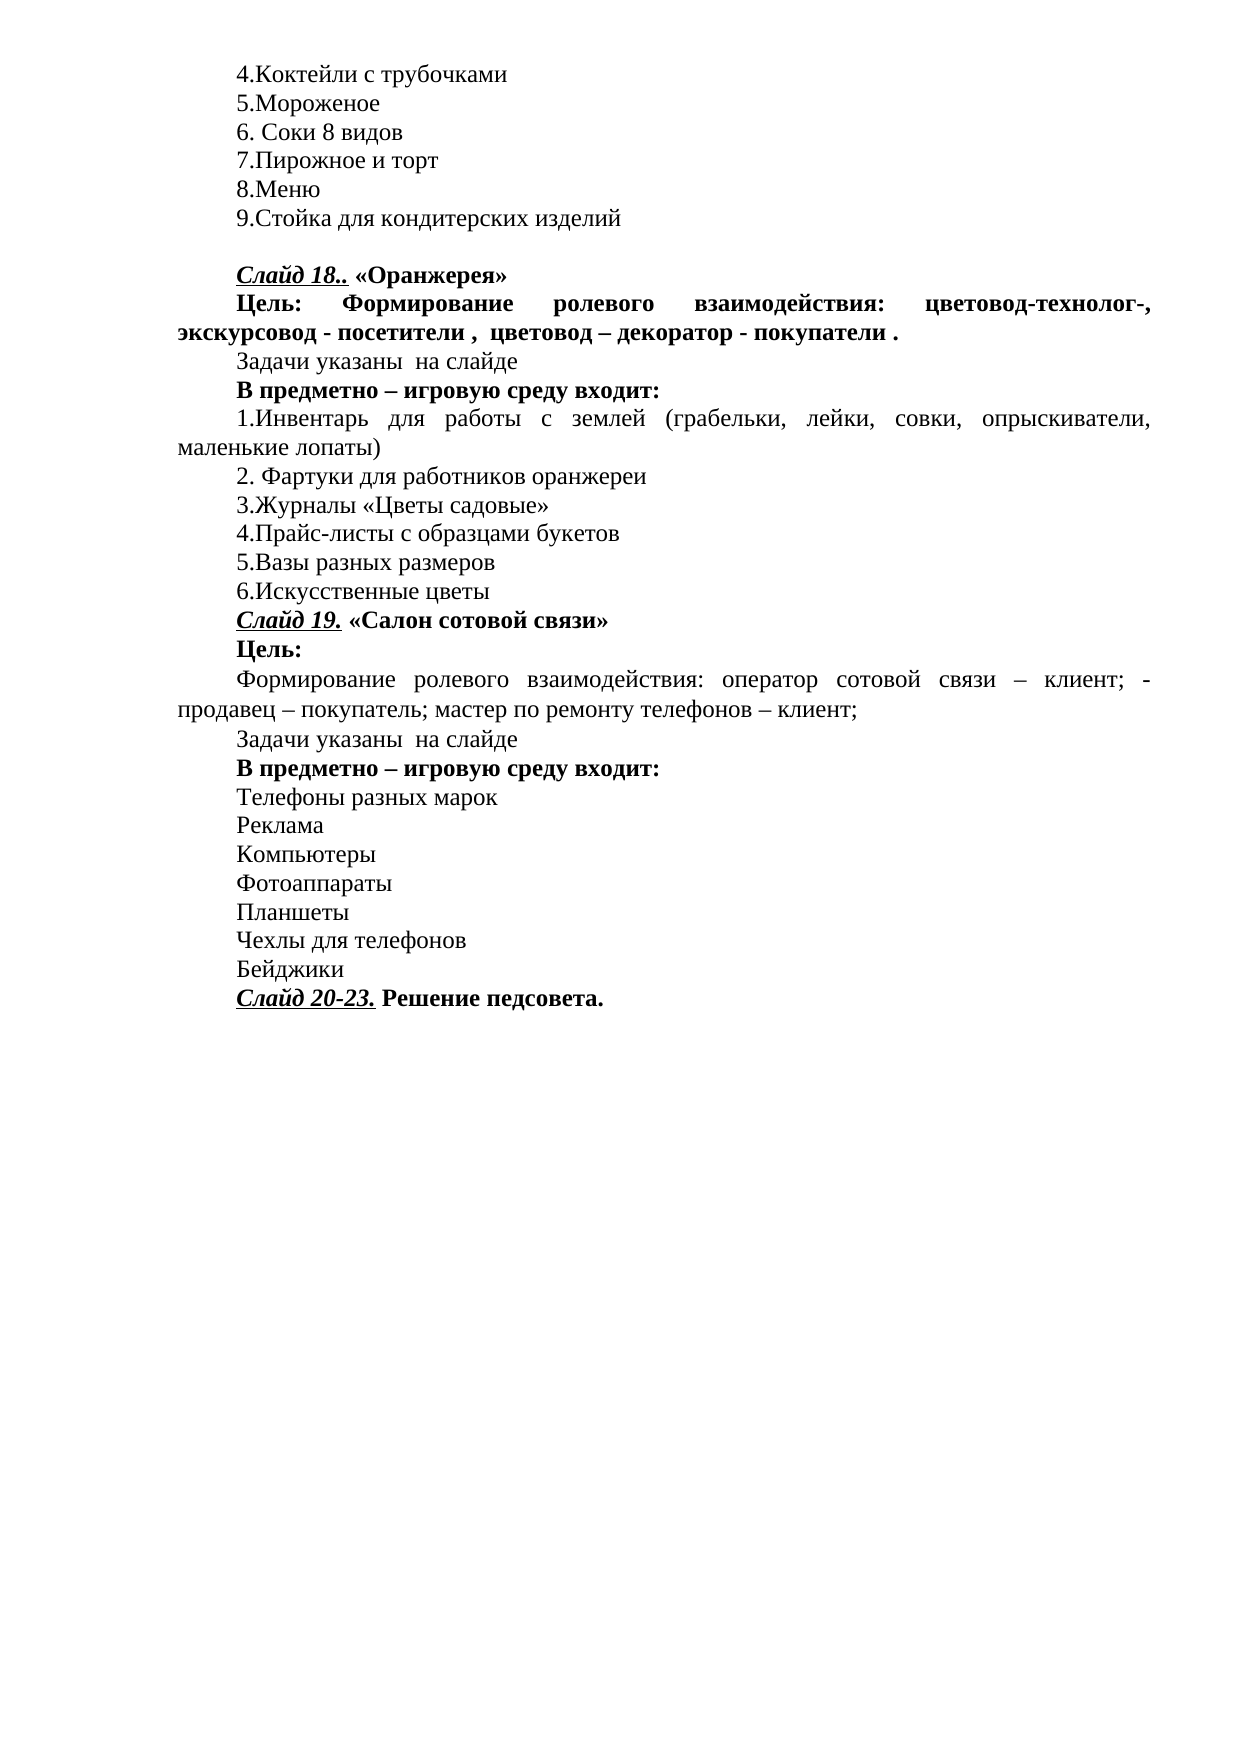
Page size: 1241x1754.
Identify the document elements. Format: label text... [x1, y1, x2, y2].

text 6. Соки 8 видов [177, 117, 1152, 145]
text Слайд 19. «Салон сотовой связи» [177, 605, 1152, 634]
text Планшеты [177, 897, 1152, 926]
text Фотоаппараты [177, 868, 1152, 897]
text 1.Инвентарь для работы с землей (грабельки, лейки, совки, опрыскиватели, маленькие лопаты) [177, 403, 1152, 461]
text В предметно – игровую среду входит: [177, 375, 1152, 403]
text Цель: Формирование ролевого взаимодействия: цветовод-технолог-, экскурсовод - посетители , цветовод – декоратор - покупатели . [177, 288, 1152, 346]
text 8.Меню [177, 174, 1152, 203]
text Бейджики [177, 954, 1152, 983]
text В предметно – игровую среду входит: [177, 753, 1152, 782]
text Формирование ролевого взаимодействия: оператор сотовой связи – клиент; - продавец – покупатель; мастер по ремонту телефонов – клиент; [177, 664, 1152, 724]
text 9.Стойка для кондитерских изделий [177, 203, 1152, 232]
text Реклама [177, 811, 1152, 839]
text 6.Искусственные цветы [177, 576, 1152, 605]
text Задачи указаны на слайде [177, 724, 1152, 753]
text Слайд 20-23. Решение педсовета. [177, 983, 1152, 1012]
text 5.Мороженое [177, 88, 1152, 117]
text 3.Журналы «Цветы садовые» [177, 490, 1152, 518]
text Цель: [177, 634, 1152, 664]
text 4.Коктейли с трубочками [177, 59, 1152, 88]
text Компьютеры [177, 839, 1152, 868]
text Слайд 18.. «Оранжерея» [177, 260, 1152, 288]
text 2. Фартуки для работников оранжереи [177, 461, 1152, 490]
text 5.Вазы разных размеров [177, 547, 1152, 576]
text Чехлы для телефонов [177, 926, 1152, 954]
text 7.Пирожное и торт [177, 145, 1152, 174]
text Задачи указаны на слайде [177, 346, 1152, 375]
text Телефоны разных марок [177, 782, 1152, 811]
text 4.Прайс-листы с образцами букетов [177, 518, 1152, 547]
